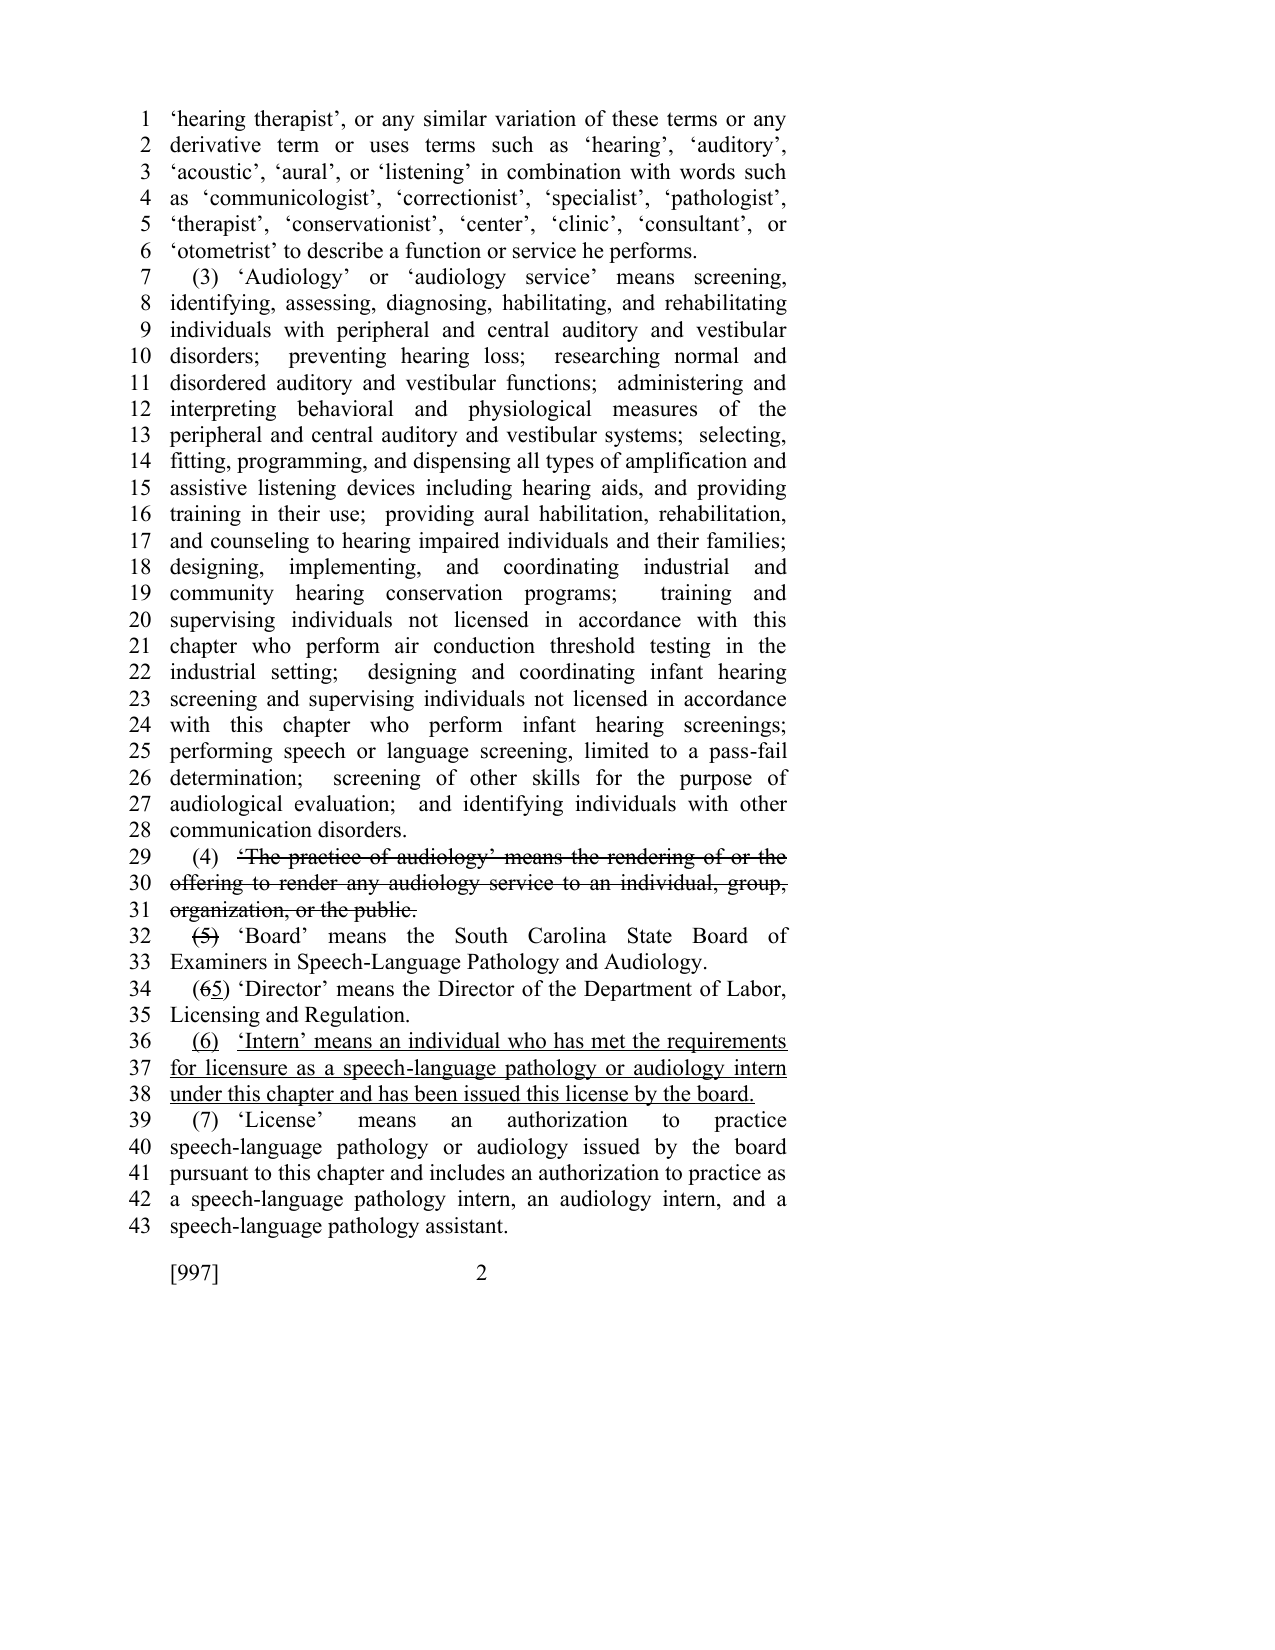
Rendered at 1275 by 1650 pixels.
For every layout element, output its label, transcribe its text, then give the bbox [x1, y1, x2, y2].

text (3) ‘Audiology’ or ‘audiology service’ means screening, identifying, assessing, diagnosing, habilitating, and rehabilitating individuals with peripheral and central auditory and vestibular disorders; preventing hearing loss; researching normal and disordered auditory and vestibular functions; administering and interpreting behavioral and physiological measures of the peripheral and central auditory and vestibular systems; selecting, fitting, programming, and dispensing all types of amplification and assistive listening devices including hearing aids, and providing training in their use; providing aural habilitation, rehabilitation, and counseling to hearing impaired individuals and their families; designing, implementing, and coordinating industrial and community hearing conservation programs; training and supervising individuals not licensed in accordance with this chapter who perform air conduction threshold testing in the industrial setting; designing and coordinating infant hearing screening and supervising individuals not licensed in accordance with this chapter who perform infant hearing screenings; performing speech or language screening, limited to a pass-fail determination; screening of other skills for the purpose of audiological evaluation; and identifying individuals with other communication disorders. [169, 263, 787, 843]
text (4) ‘The practice of audiology’ means the rendering of or the offering to render any audiology service to an individual, group, organization, or the public. [169, 885, 787, 922]
text (7) ‘License’ means an authorization to practice speech-language pathology or audiology issued by the board pursuant to this chapter and includes an authorization to practice as a speech-language pathology intern, an audiology intern, and a speech-language pathology assistant. [169, 1106, 787, 1238]
text (6) ‘Intern’ means an individual who has met the requirements for licensure as a speech-language pathology or audiology intern under this chapter and has been issued this license by the board. [169, 1027, 787, 1077]
text (6) ‘Intern’ means an individual who has met the requirements for licensure as a speech-language pathology or audiology intern under this chapter and has been issued this license by the board. [169, 1078, 787, 1106]
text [169, 105, 787, 263]
text (4) ‘The practice of audiology’ means the rendering of or the offering to render any audiology service to an individual, group, organization, or the public. [169, 843, 787, 884]
text (65) ‘Director’ means the Director of the Department of Labor, Licensing and Regulation. [169, 975, 787, 1027]
text (5) ‘Board’ means the South Carolina State Board of Examiners in Speech-Language Pathology and Audiology. [169, 922, 787, 975]
